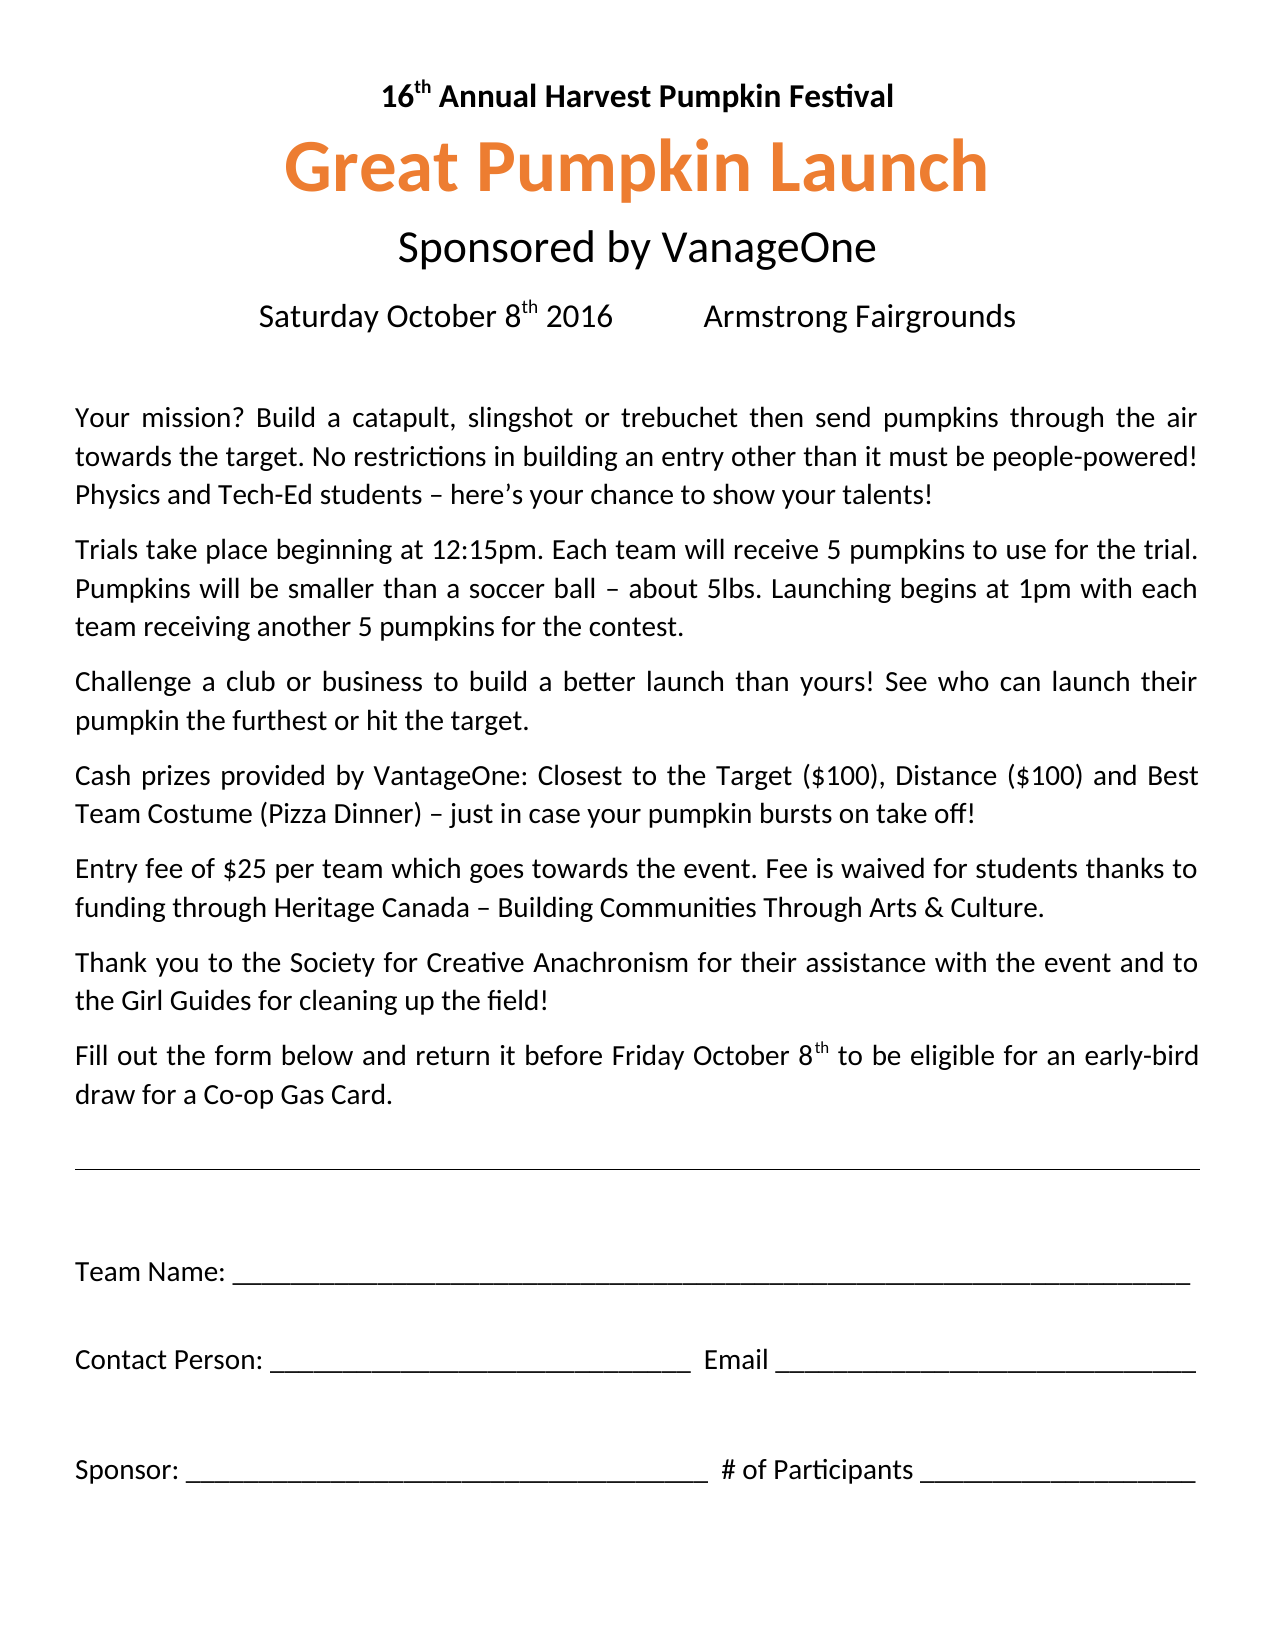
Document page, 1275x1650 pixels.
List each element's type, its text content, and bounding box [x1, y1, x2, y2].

text 16th Annual Harvest Pumpkin Festival [75, 75, 1200, 116]
text Entry fee of $25 per team which goes towards the event. Fee is waived for students thanks to funding through Heritage Canada – Building Communities Through Arts & Culture. [75, 850, 1200, 924]
text Trials take place beginning at 12:15pm. Each team will receive 5 pumpkins to use for the trial. Pumpkins will be smaller than a soccer ball – about 5lbs. Launching begins at 1pm with each team receiving another 5 pumpkins for the contest. [75, 531, 1200, 644]
text Sponsored by VanageOne [75, 218, 1200, 274]
text Saturday October 8th 2016 Armstrong Fairgrounds [75, 295, 1200, 336]
text Fill out the form below and return it before Friday October 8th to be eligible for an early-bird draw for a Co-op Gas Card. [75, 1037, 1200, 1112]
text Team Name: __________________________________________________________________ [75, 1253, 1200, 1289]
text Contact Person: _____________________________ Email _____________________________ [75, 1341, 1200, 1377]
text Challenge a club or business to build a better launch than yours! See who can launch their pumpkin the furthest or hit the target. [75, 663, 1200, 737]
text Great Pumpkin Launch [75, 119, 1200, 211]
text Your mission? Build a catapult, slingshot or trebuchet then send pumpkins through the air towards the target. No restrictions in building an entry other than it must be people-powered! Physics and Tech-Ed students – here’s your chance to show your talents! [75, 399, 1200, 512]
text Thank you to the Society for Creative Anachronism for their assistance with the event and to the Girl Guides for cleaning up the field! [75, 944, 1200, 1018]
text Sponsor: ____________________________________ # of Participants ___________________ [75, 1451, 1200, 1487]
text Cash prizes provided by VantageOne: Closest to the Target ($100), Distance ($100) and Best Team Costume (Pizza Dinner) – just in case your pumpkin bursts on take off! [75, 757, 1200, 831]
